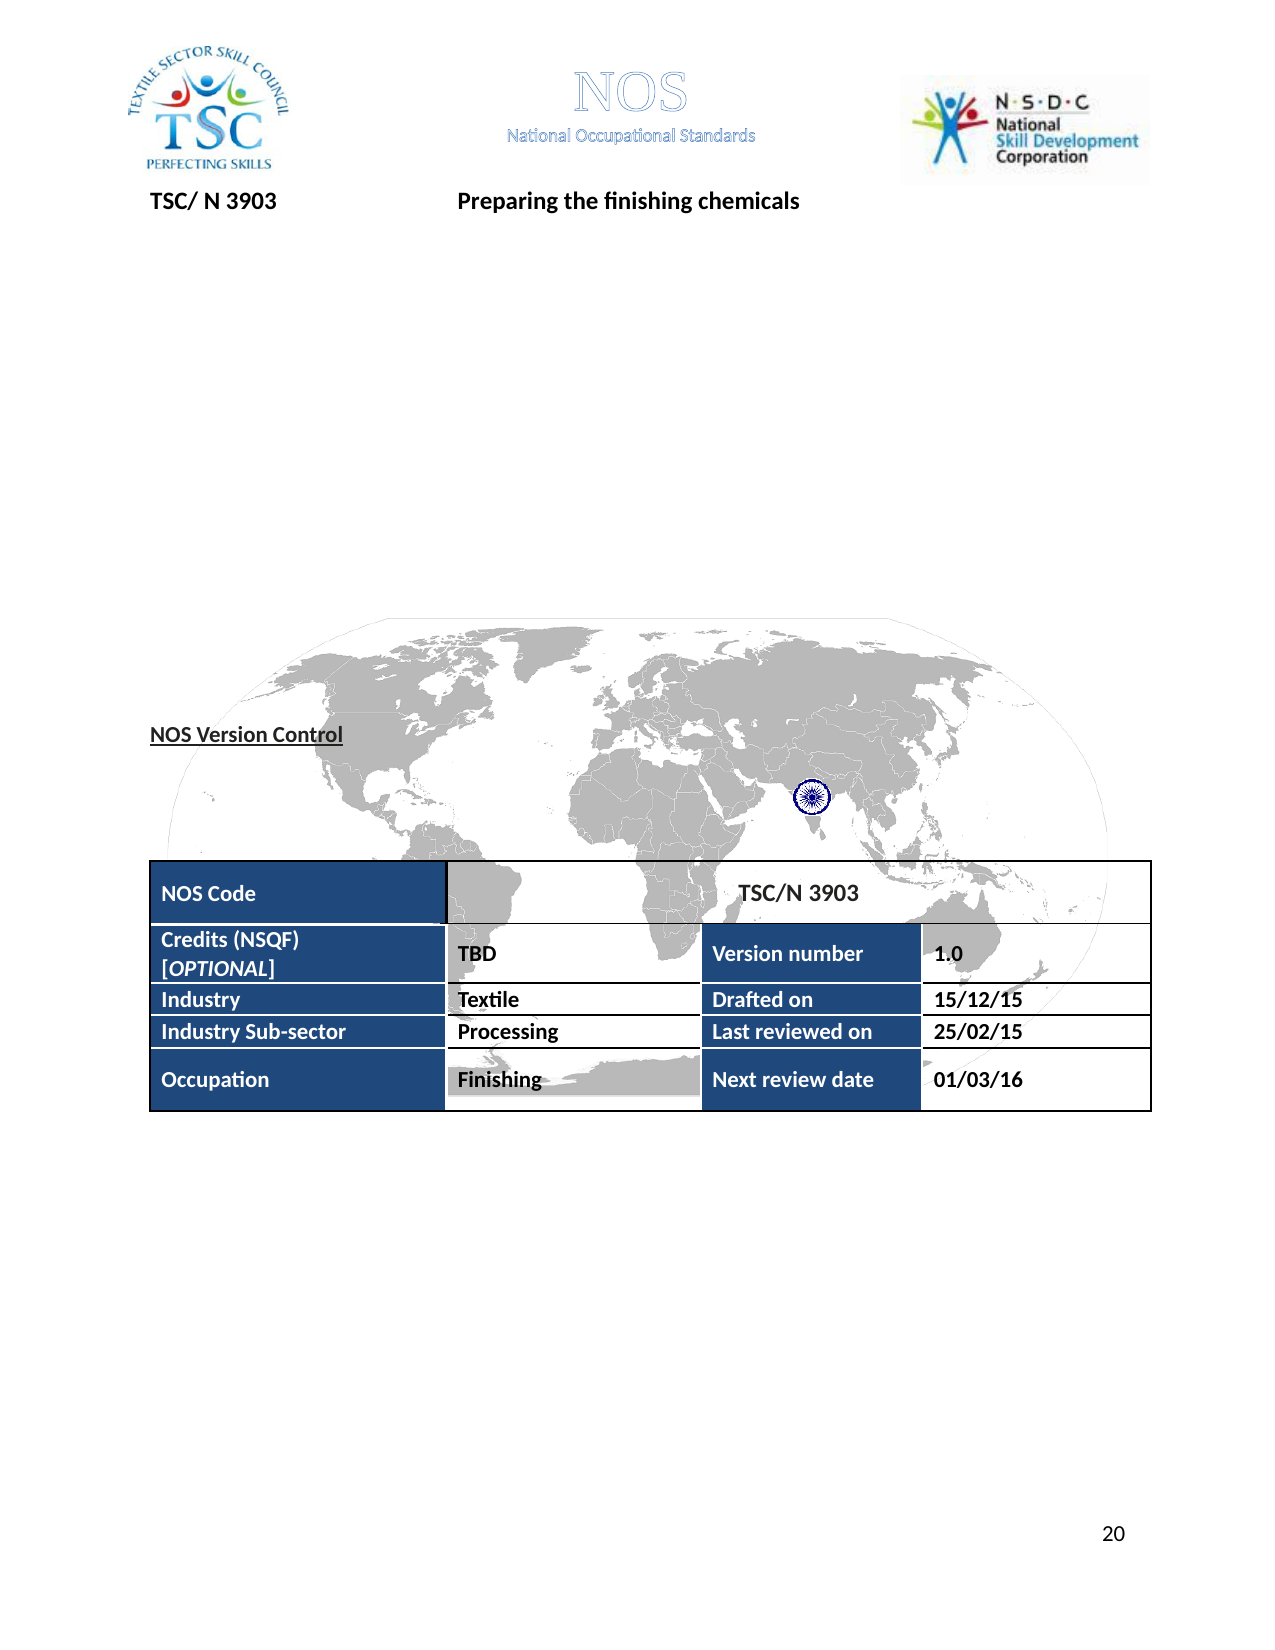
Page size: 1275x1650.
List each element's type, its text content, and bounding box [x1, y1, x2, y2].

table_cell Industry [151, 984, 445, 1014]
table_cell Textile [448, 984, 700, 1014]
picture [167, 618, 1108, 720]
table_header TSC/N 3903 [448, 862, 1150, 923]
table_cell Last reviewed on [702, 1016, 921, 1047]
table_header NOS Code [151, 862, 445, 923]
table_cell Version number [702, 924, 921, 982]
table_cell 15/12/15 [923, 984, 1150, 1014]
picture [900, 75, 1150, 185]
table_cell TBD [448, 924, 700, 982]
table_cell Occupation [151, 1049, 445, 1110]
table_cell 01/03/16 [923, 1049, 1150, 1110]
table_cell Drafted on [702, 984, 921, 1014]
table_cell Finishing [448, 1049, 700, 1110]
table_cell 25/02/15 [923, 1016, 1150, 1047]
table_cell 1.0 [923, 924, 1150, 982]
table_cell Credits (NSQF) [OPTIONAL] [151, 926, 445, 982]
table_cell Processing [448, 1016, 700, 1047]
picture [167, 748, 1108, 860]
table_cell Industry Sub-sector [151, 1016, 445, 1047]
table_cell Next review date [702, 1049, 921, 1110]
text NOS Version Control [150, 720, 1125, 748]
